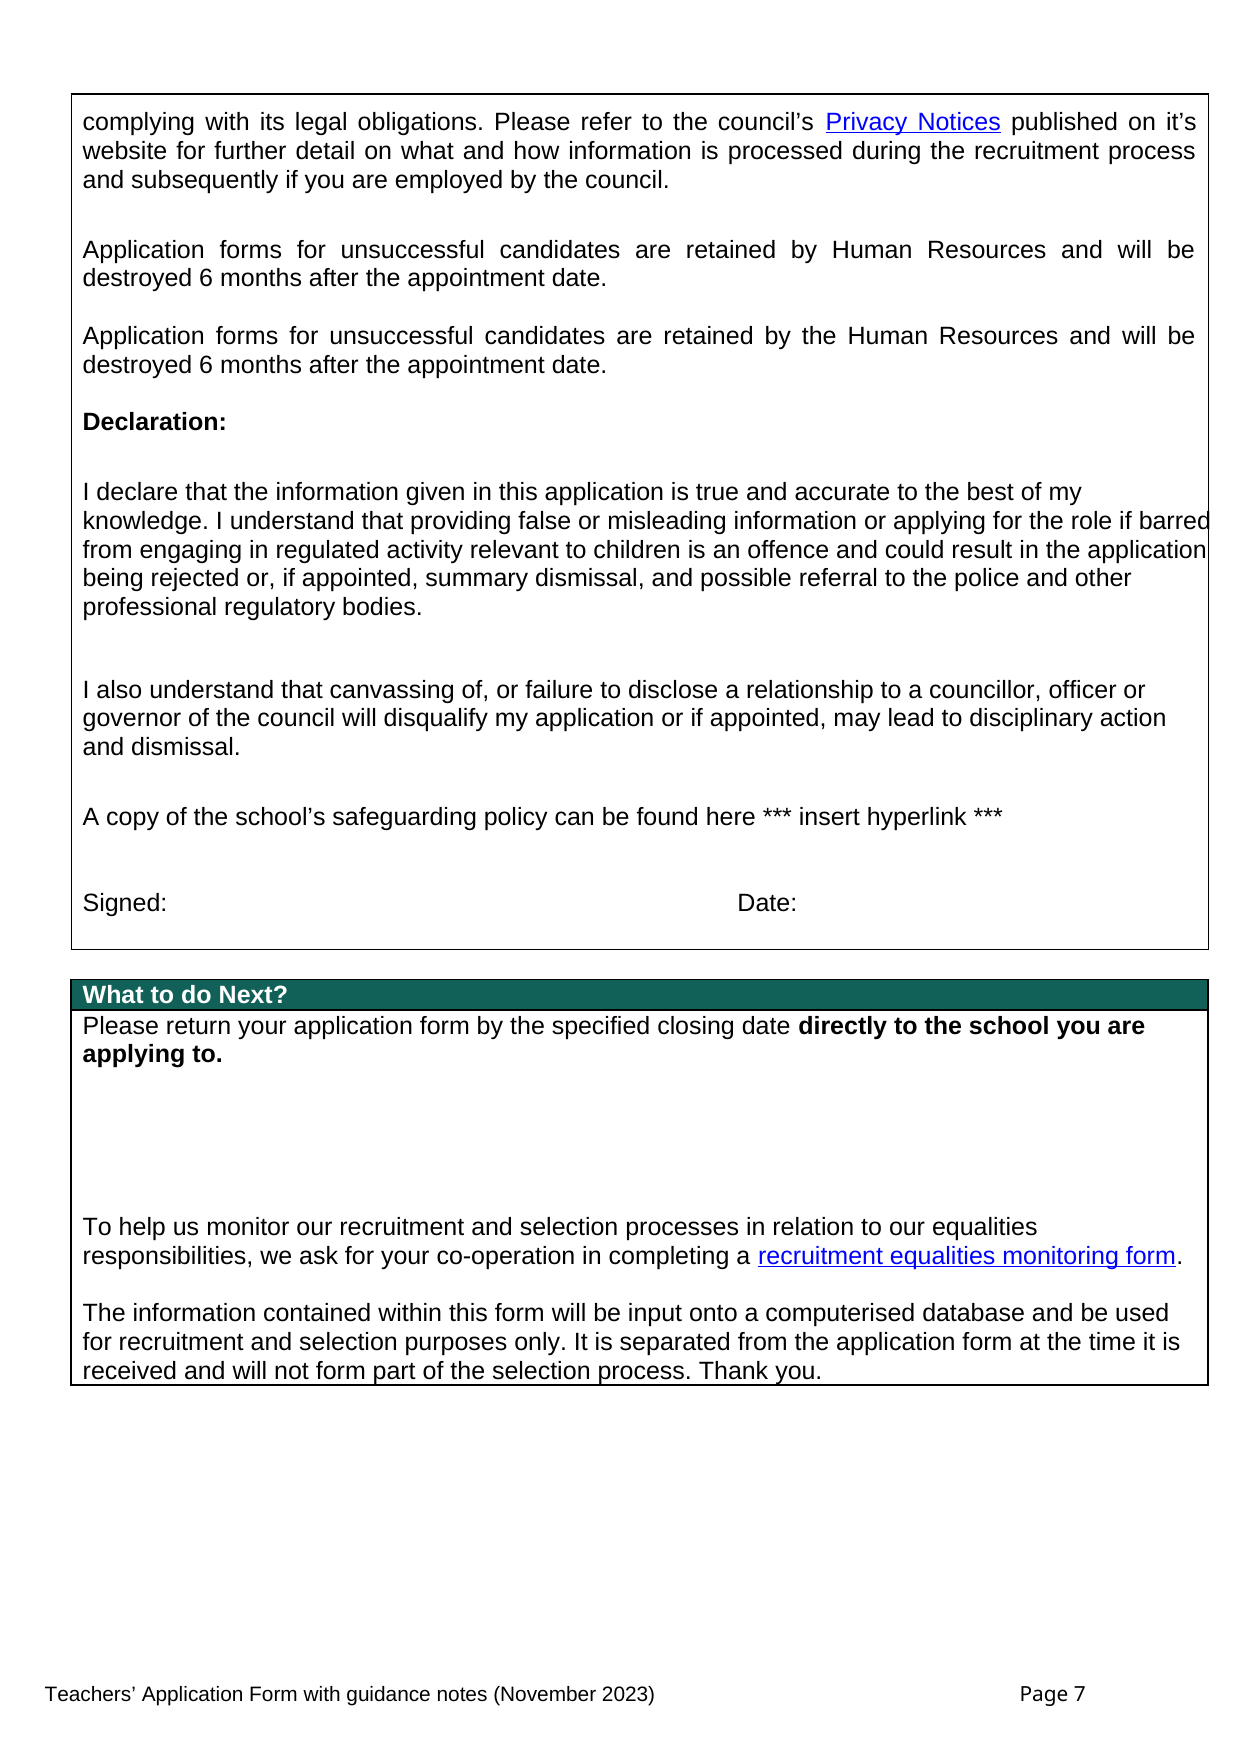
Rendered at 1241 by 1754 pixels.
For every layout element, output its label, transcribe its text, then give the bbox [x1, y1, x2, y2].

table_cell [72, 95, 1208, 948]
table_cell Please return your application form by the specified closing date directly to the school you are applying to. To help us monitor our recruitment and selection processes in relation to our equalities responsibilities, we ask for your co-operation in completing a recruitment equalities monitoring form. The information contained within this form will be input onto a computerised database and be used for recruitment and selection purposes only. It is separated from the application form at the time it is received and will not form part of the selection process. Thank you. [72, 1011, 1207, 1384]
table_header What to do Next? [72, 980, 1207, 1009]
